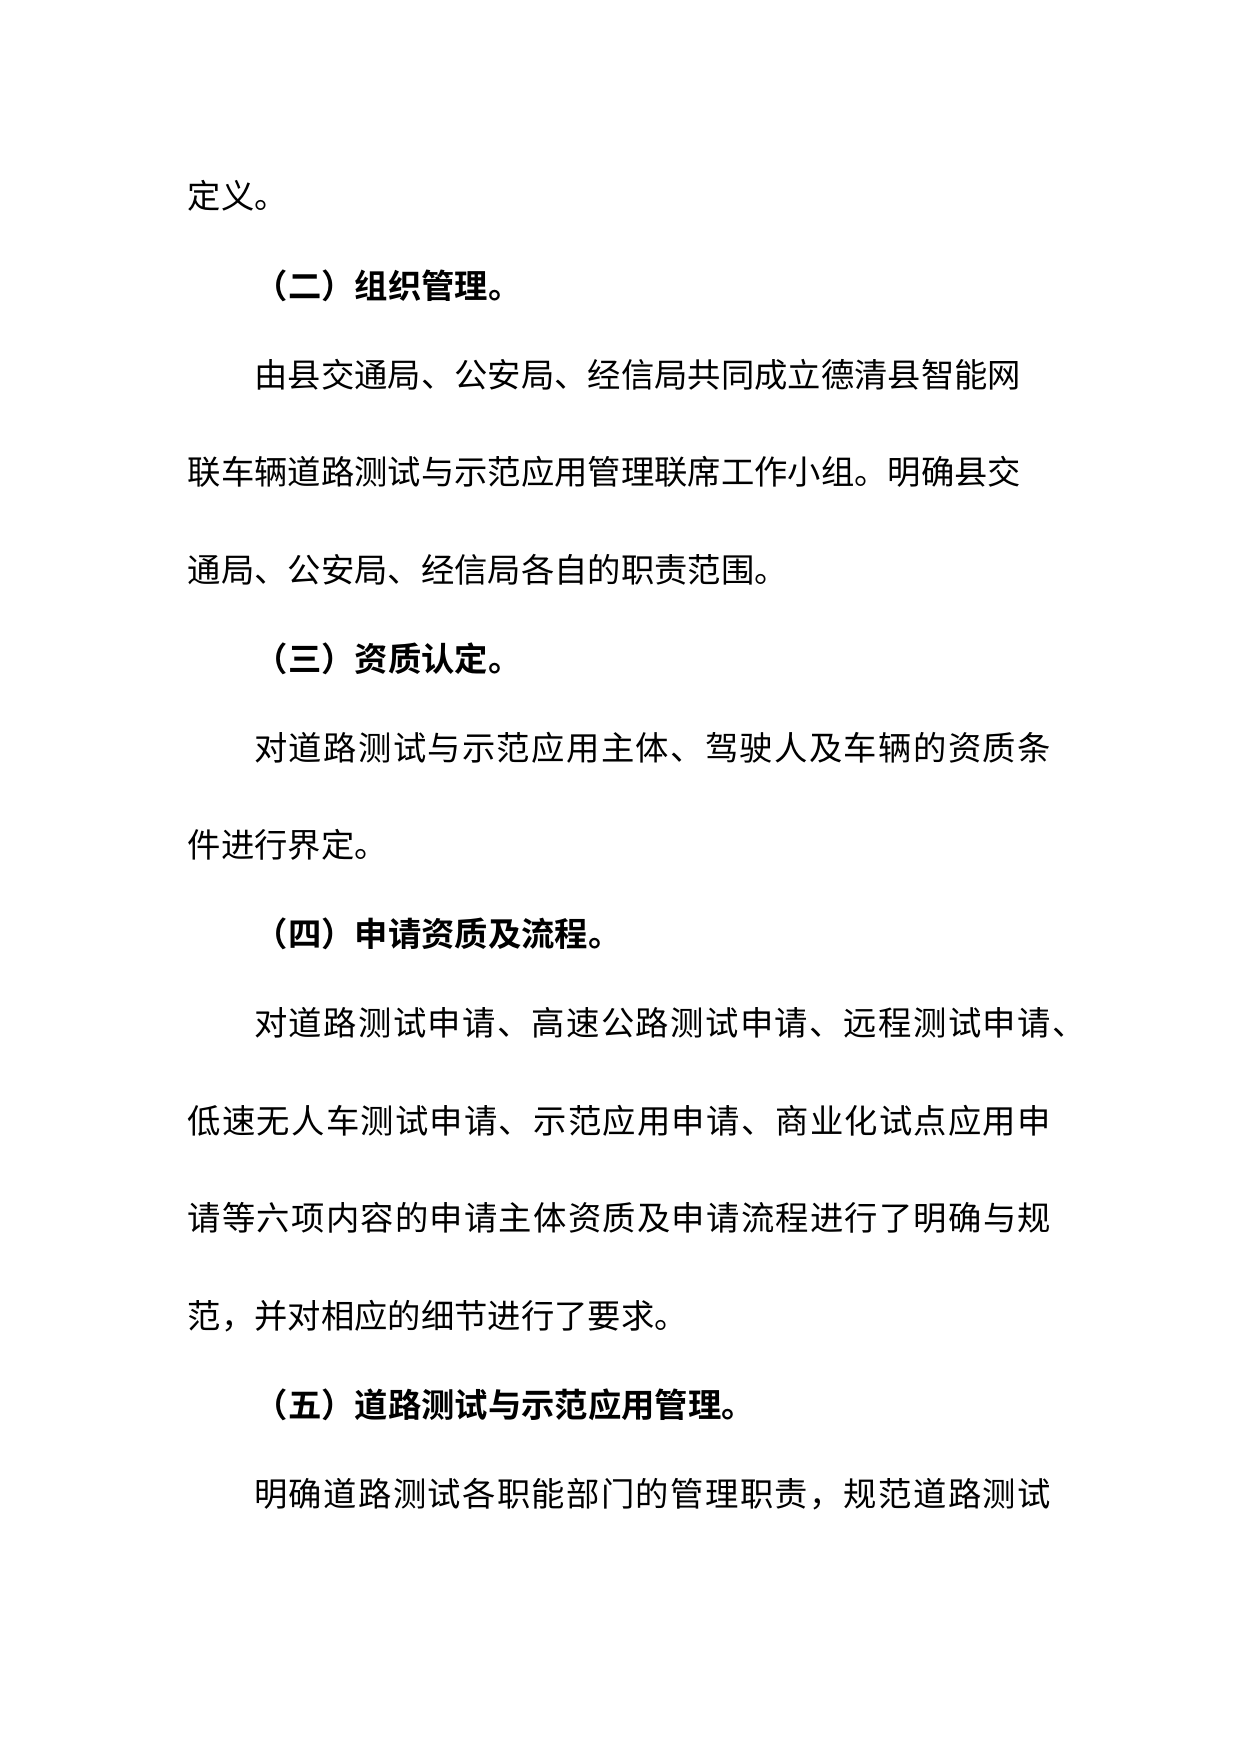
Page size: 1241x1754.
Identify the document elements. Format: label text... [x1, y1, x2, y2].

text （二）组织管理。 [187, 251, 1053, 316]
text 对道路测试申请、高速公路测试申请、远程测试申请、低速无人车测试申请、示范应用申请、商业化试点应用申请等六项内容的申请主体资质及申请流程进行了明确与规范，并对相应的细节进行了要求。 [187, 989, 1053, 1346]
text （三）资质认定。 [187, 624, 1053, 689]
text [187, 1459, 1053, 1524]
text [187, 162, 1053, 227]
text 由县交通局、公安局、经信局共同成立德清县智能网联车辆道路测试与示范应用管理联席工作小组。明确县交通局、公安局、经信局各自的职责范围。 [187, 340, 1053, 600]
text 对道路测试与示范应用主体、驾驶人及车辆的资质条件进行界定。 [187, 713, 1053, 876]
text （四）申请资质及流程。 [187, 900, 1053, 965]
text （五）道路测试与示范应用管理。 [187, 1370, 1053, 1435]
